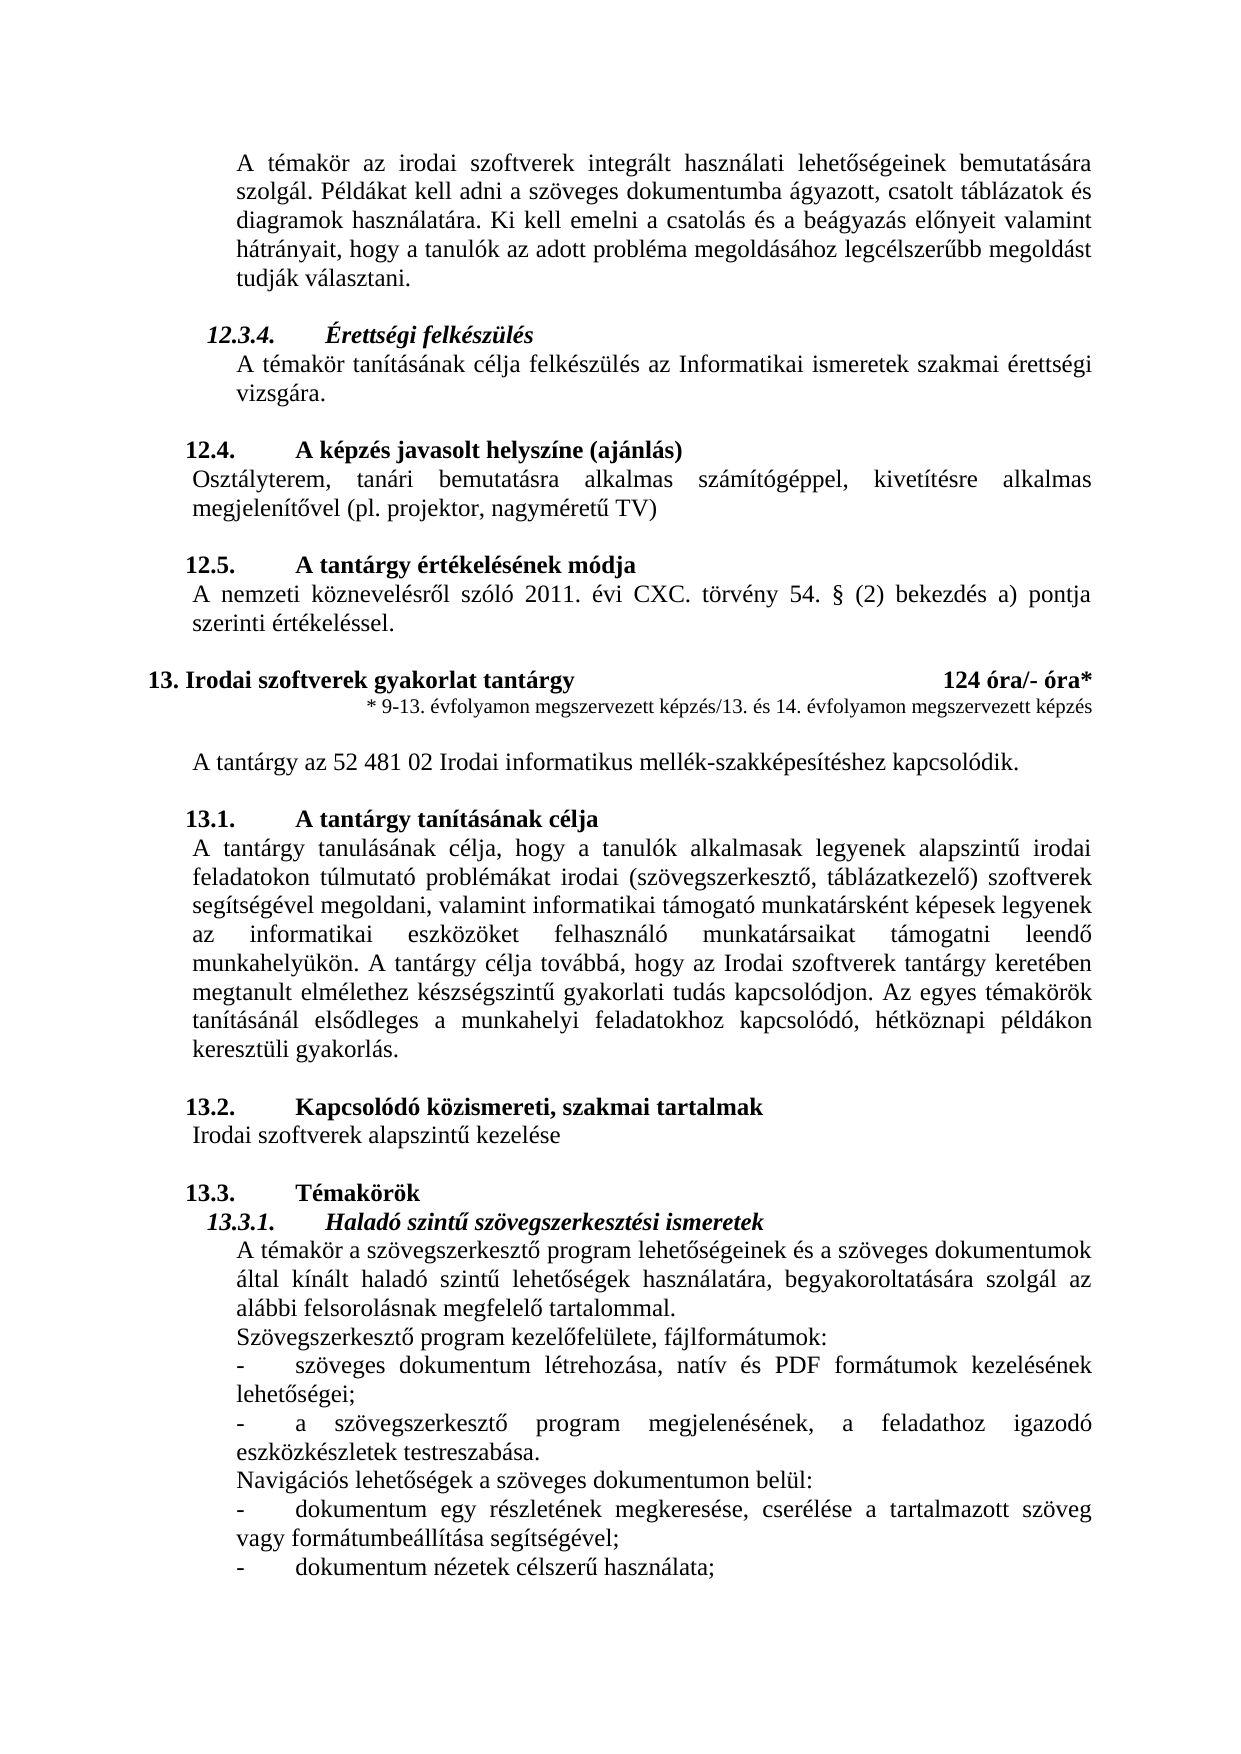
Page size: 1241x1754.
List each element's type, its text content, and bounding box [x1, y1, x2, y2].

list Haladó szintű szövegszerkesztési ismeretek [207, 1207, 1093, 1235]
text Osztályterem, tanári bemutatásra alkalmas számítógéppel, kivetítésre alkalmas megjelenítővel (pl. projektor, nagyméretű TV) [192, 464, 1093, 521]
list Kapcsolódó közismereti, szakmai tartalmak [185, 1092, 1093, 1120]
text A tantárgy az 52 481 02 Irodai informatikus mellék-szakképesítéshez kapcsolódik. [192, 747, 1093, 775]
text Irodai szoftverek alapszintű kezelése [192, 1120, 1093, 1149]
list A tantárgy tanításának célja [185, 804, 1093, 833]
text - dokumentum nézetek célszerű használata; [236, 1552, 1093, 1580]
text A tantárgy tanulásának célja, hogy a tanulók alkalmasak legyenek alapszintű irodai feladatokon túlmutató problémákat irodai (szövegszerkesztő, táblázatkezelő) szoftverek segítségével megoldani, valamint informatikai támogató munkatársként képesek legyenek az informatikai eszközöket felhasználó munkatársaikat támogatni leendő munkahelyükön. A tantárgy célja továbbá, hogy az Irodai szoftverek tantárgy keretében megtanult elmélethez készségszintű gyakorlati tudás kapcsolódjon. Az egyes témakörök tanításánál elsődleges a munkahelyi feladatokhoz kapcsolódó, hétköznapi példákon keresztüli gyakorlás. [192, 833, 1093, 1063]
list Irodai szoftverek gyakorlat tantárgy 124 óra/- óra* [148, 665, 1093, 694]
text - a szövegszerkesztő program megjelenésének, a feladathoz igazodó eszközkészletek testreszabása. [236, 1408, 1093, 1465]
list Érettségi felkészülés [207, 320, 1093, 349]
text Navigációs lehetőségek a szöveges dokumentumon belül: [236, 1465, 1093, 1494]
text Szövegszerkesztő program kezelőfelülete, fájlformátumok: [236, 1322, 1093, 1350]
list A tantárgy értékelésének módja [185, 550, 1093, 579]
text A témakör a szövegszerkesztő program lehetőségeinek és a szöveges dokumentumok által kínált haladó szintű lehetőségek használatára, begyakoroltatására szolgál az alábbi felsorolásnak megfelelő tartalommal. [236, 1235, 1093, 1322]
list A képzés javasolt helyszíne (ajánlás) [185, 435, 1093, 464]
list Témakörök [185, 1178, 1093, 1207]
text A nemzeti köznevelésről szóló 2011. évi CXC. törvény 54. § (2) bekezdés a) pontja szerinti értékeléssel. [192, 579, 1093, 636]
text A témakör tanításának célja felkészülés az Informatikai ismeretek szakmai érettségi vizsgára. [236, 349, 1093, 406]
text - szöveges dokumentum létrehozása, natív és PDF formátumok kezelésének lehetőségei; [236, 1350, 1093, 1408]
text * 9-13. évfolyamon megszervezett képzés/13. és 14. évfolyamon megszervezett képzés [148, 694, 1093, 718]
text - dokumentum egy részletének megkeresése, cserélése a tartalmazott szöveg vagy formátumbeállítása segítségével; [236, 1494, 1093, 1552]
text A témakör az irodai szoftverek integrált használati lehetőségeinek bemutatására szolgál. Példákat kell adni a szöveges dokumentumba ágyazott, csatolt táblázatok és diagramok használatára. Ki kell emelni a csatolás és a beágyazás előnyeit valamint hátrányait, hogy a tanulók az adott probléma megoldásához legcélszerűbb megoldást tudják választani. [236, 148, 1093, 291]
